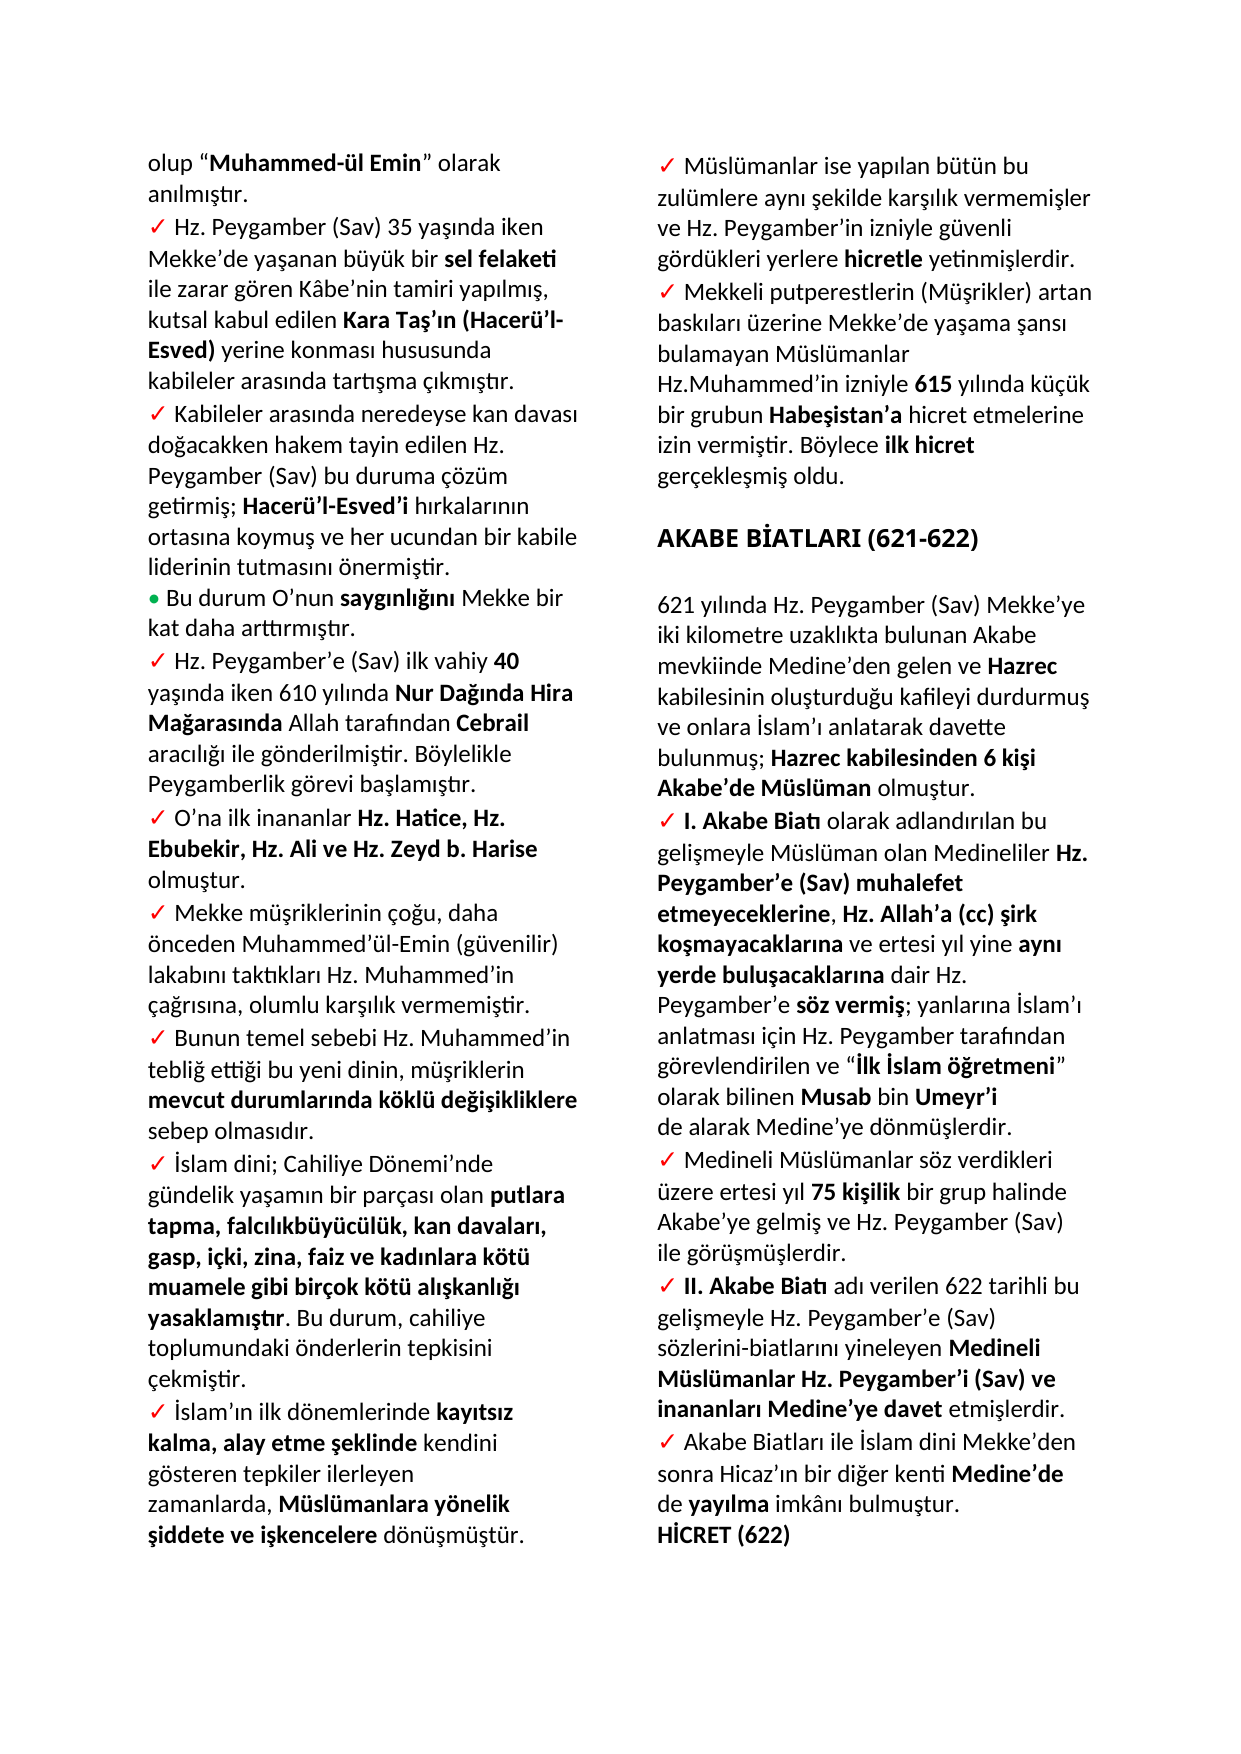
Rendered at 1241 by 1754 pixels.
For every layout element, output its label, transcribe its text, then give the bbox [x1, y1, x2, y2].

text ✓ Akabe Biatları ile İslam dini Mekke’den sonra Hicaz’ın bir diğer kenti Medine’de de yayılma imkânı bulmuştur. [657, 1424, 1093, 1519]
text ✓ Medineli Müslümanlar söz verdikleri üzere ertesi yıl 75 kişilik bir grup halinde Akabe’ye gelmiş ve Hz. Peygamber (Sav) ile görüşmüşlerdir. [657, 1142, 1093, 1268]
text HİCRET (622) [657, 1519, 1093, 1549]
text zamanlarda, Müslümanlara yönelik şiddete ve işkencelere dönüşmüştür. [148, 1488, 583, 1549]
text ✓ Hz. Peygamber’e (Sav) ilk vahiy 40 yaşında iken 610 yılında Nur Dağında Hira Mağarasında Allah tarafından Cebrail aracılığı ile gönderilmiştir. Böylelikle Peygamberlik görevi başlamıştır. [148, 643, 583, 799]
text ✓ İslam dini; Cahiliye Dönemi’nde gündelik yaşamın bir parçası olan putlara tapma, falcılıkbüyücülük, kan davaları, gasp, içki, zina, faiz ve kadınlara kötü muamele gibi birçok kötü alışkanlığı yasaklamıştır. Bu durum, cahiliye toplumundaki önderlerin tepkisini çekmiştir. [148, 1146, 583, 1393]
text de alarak Medine’ye dönmüşlerdir. [657, 1111, 1093, 1142]
text ✓ II. Akabe Biatı adı verilen 622 tarihli bu gelişmeyle Hz. Peygamber’e (Sav) sözlerini-biatlarını yineleyen Medineli Müslümanlar Hz. Peygamber’i (Sav) ve inananları Medine’ye davet etmişlerdir. [657, 1268, 1093, 1424]
text ✓ Hz. Peygamber (Sav) 35 yaşında iken Mekke’de yaşanan büyük bir sel felaketi ile zarar gören Kâbe’nin tamiri yapılmış, kutsal kabul edilen Kara Taş’ın (Hacerü’l-Esved) yerine konması hususunda kabileler arasında tartışma çıkmıştır. [148, 209, 583, 395]
text ✓ Bunun temel sebebi Hz. Muhammed’in tebliğ ettiği bu yeni dinin, müşriklerin mevcut durumlarında köklü değişikliklere sebep olmasıdır. [148, 1020, 583, 1146]
text ✓ Mekke müşriklerinin çoğu, daha önceden Muhammed’ül-Emin (güvenilir) lakabını taktıkları Hz. Muhammed’in çağrısına, olumlu karşılık vermemiştir. [148, 894, 583, 1020]
text yerde buluşacaklarına dair Hz. Peygamber’e söz vermiş; yanlarına İslam’ı anlatması için Hz. Peygamber tarafından görevlendirilen ve “İlk İslam öğretmeni” olarak bilinen Musab bin Umeyr’i [657, 959, 1093, 1111]
text ✓ I. Akabe Biatı olarak adlandırılan bu gelişmeyle Müslüman olan Medineliler Hz. Peygamber’e (Sav) muhalefet etmeyeceklerine, Hz. Allah’a (cc) şirk koşmayacaklarına ve ertesi yıl yine aynı [657, 803, 1093, 959]
text ✓ Mekkeli putperestlerin (Müşrikler) artan baskıları üzerine Mekke’de yaşama şansı bulamayan Müslümanlar Hz.Muhammed’in izniyle 615 yılında küçük bir grubun Habeşistan’a hicret etmelerine izin vermiştir. Böylece ilk hicret gerçekleşmiş oldu. [657, 273, 1093, 490]
text ✓ Kabileler arasında neredeyse kan davası doğacakken hakem tayin edilen Hz. Peygamber (Sav) bu duruma çözüm getirmiş; Hacerü’l-Esved’i hırkalarının ortasına koymuş ve her ucundan bir kabile [148, 395, 583, 551]
text ✓ İslam’ın ilk dönemlerinde kayıtsız kalma, alay etme şeklinde kendini gösteren tepkiler ilerleyen [148, 1393, 583, 1488]
text liderinin tutmasını önermiştir. [148, 551, 583, 582]
text 621 yılında Hz. Peygamber (Sav) Mekke’ye iki kilometre uzaklıkta bulunan Akabe mevkiinde Medine’den gelen ve Hazrec kabilesinin oluşturduğu kafileyi durdurmuş ve onlara İslam’ı anlatarak davette bulunmuş; Hazrec kabilesinden 6 kişi Akabe’de Müslüman olmuştur. [657, 589, 1093, 803]
text AKABE BİATLARI (621-622) [657, 521, 1093, 555]
text ✓ O’na ilk inananlar Hz. Hatice, Hz. Ebubekir, Hz. Ali ve Hz. Zeyd b. Harise olmuştur. [148, 799, 583, 894]
text olup “Muhammed-ül Emin” olarak anılmıştır. [148, 148, 583, 209]
text ✓ Müslümanlar ise yapılan bütün bu zulümlere aynı şekilde karşılık vermemişler ve Hz. Peygamber’in izniyle güvenli gördükleri yerlere hicretle yetinmişlerdir. [657, 148, 1093, 273]
text • Bu durum O’nun saygınlığını Mekke bir kat daha arttırmıştır. [148, 582, 583, 643]
